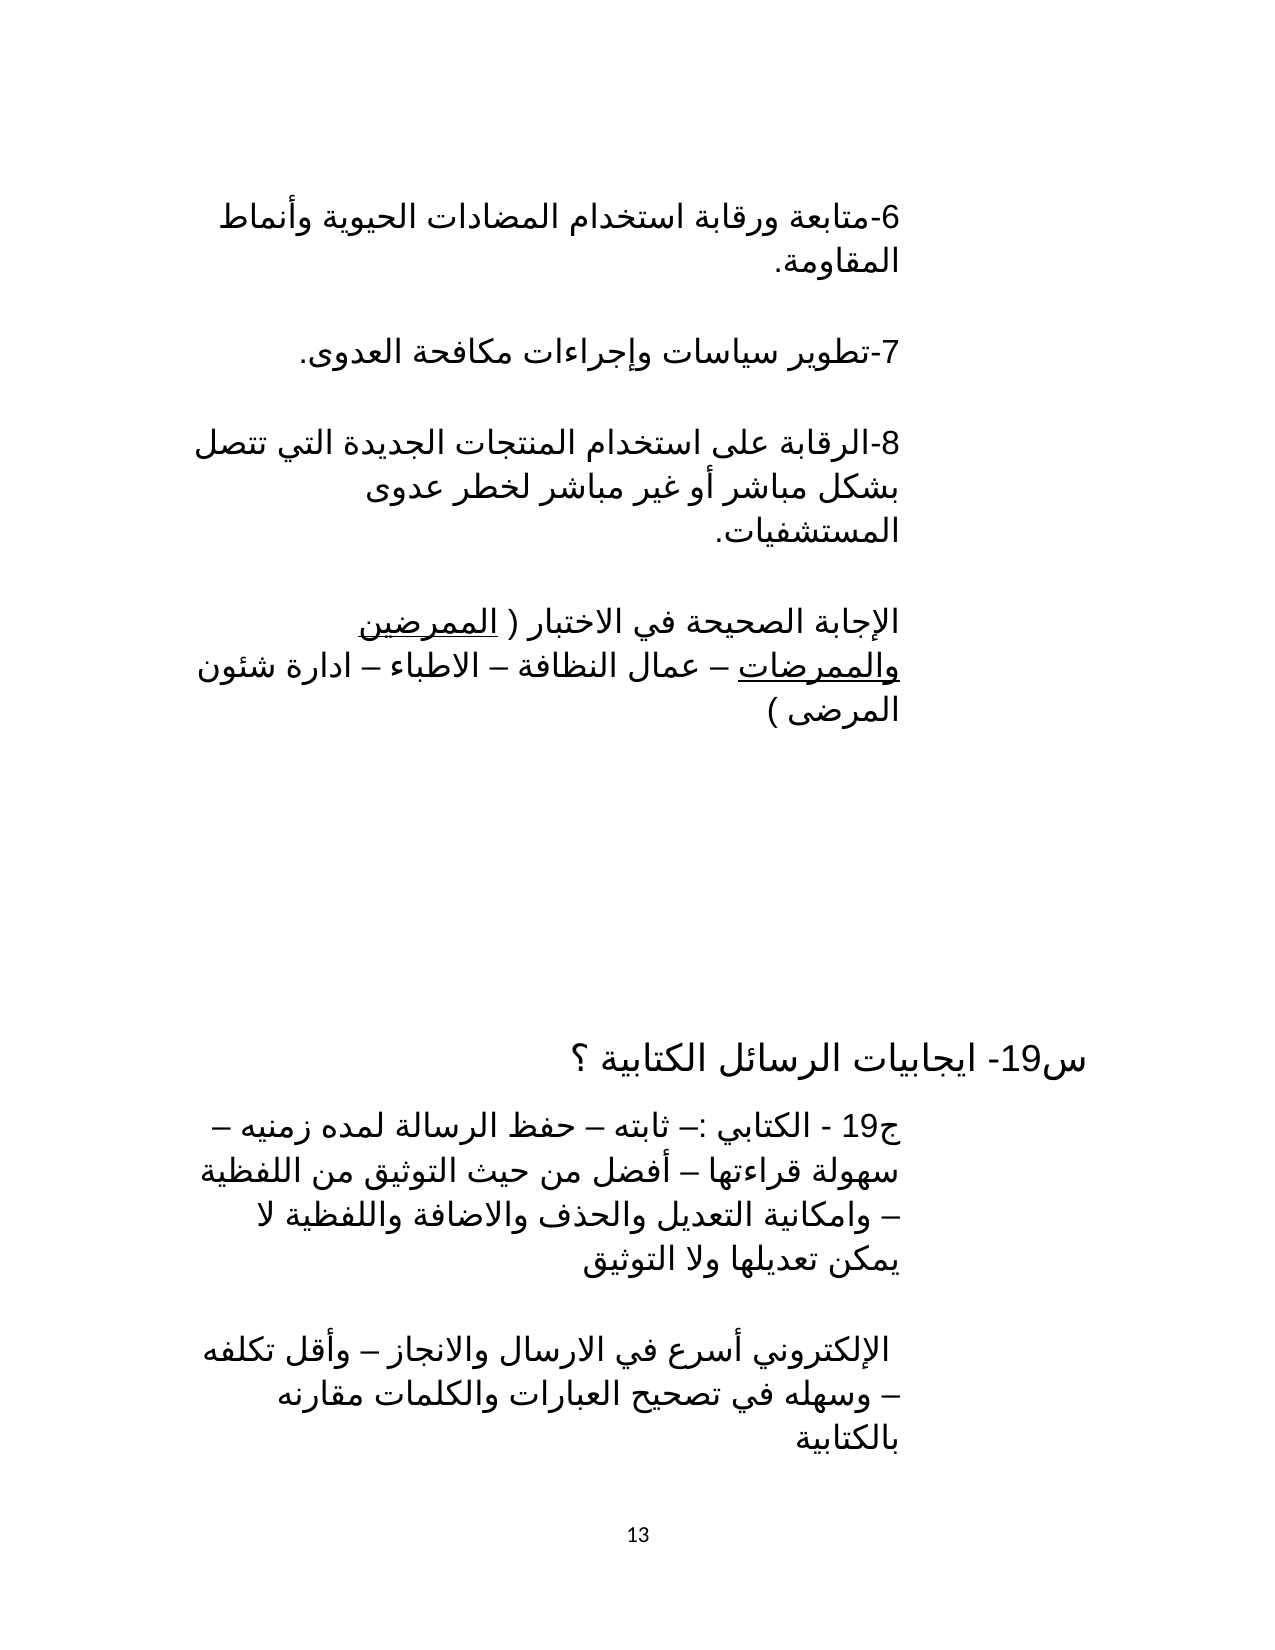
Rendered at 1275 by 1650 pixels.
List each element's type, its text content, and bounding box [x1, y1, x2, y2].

list ج19 - الكتابي :– ثابته – حفظ الرسالة لمده زمنيه – سهولة قراءتها – أفضل من حيث التوثيق من اللفظية – وامكانية التعديل والحذف والاضافة واللفظية لا يمكن تعديلها ولا التوثيق [187, 1106, 900, 1277]
list 7-تطوير سياسات وإجراءات مكافحة العدوى. [187, 332, 900, 370]
list الإلكتروني أسرع في الارسال والانجاز – وأقل تكلفه – وسهله في تصحيح العبارات والكلمات مقارنه بالكتابية [187, 1330, 900, 1457]
text س19- ايجابيات الرسائل الكتابية ؟ [187, 1036, 1087, 1079]
list الإجابة الصحيحة في الاختبار ( الممرضين والممرضات – عمال النظافة – الاطباء – ادارة شئون المرضى ) [187, 602, 900, 729]
list 6-متابعة ورقابة استخدام المضادات الحيوية وأنماط المقاومة. [187, 197, 900, 279]
list 8-الرقابة على استخدام المنتجات الجديدة التي تتصل بشكل مباشر أو غير مباشر لخطر عدوى المستشفيات. [187, 423, 900, 549]
